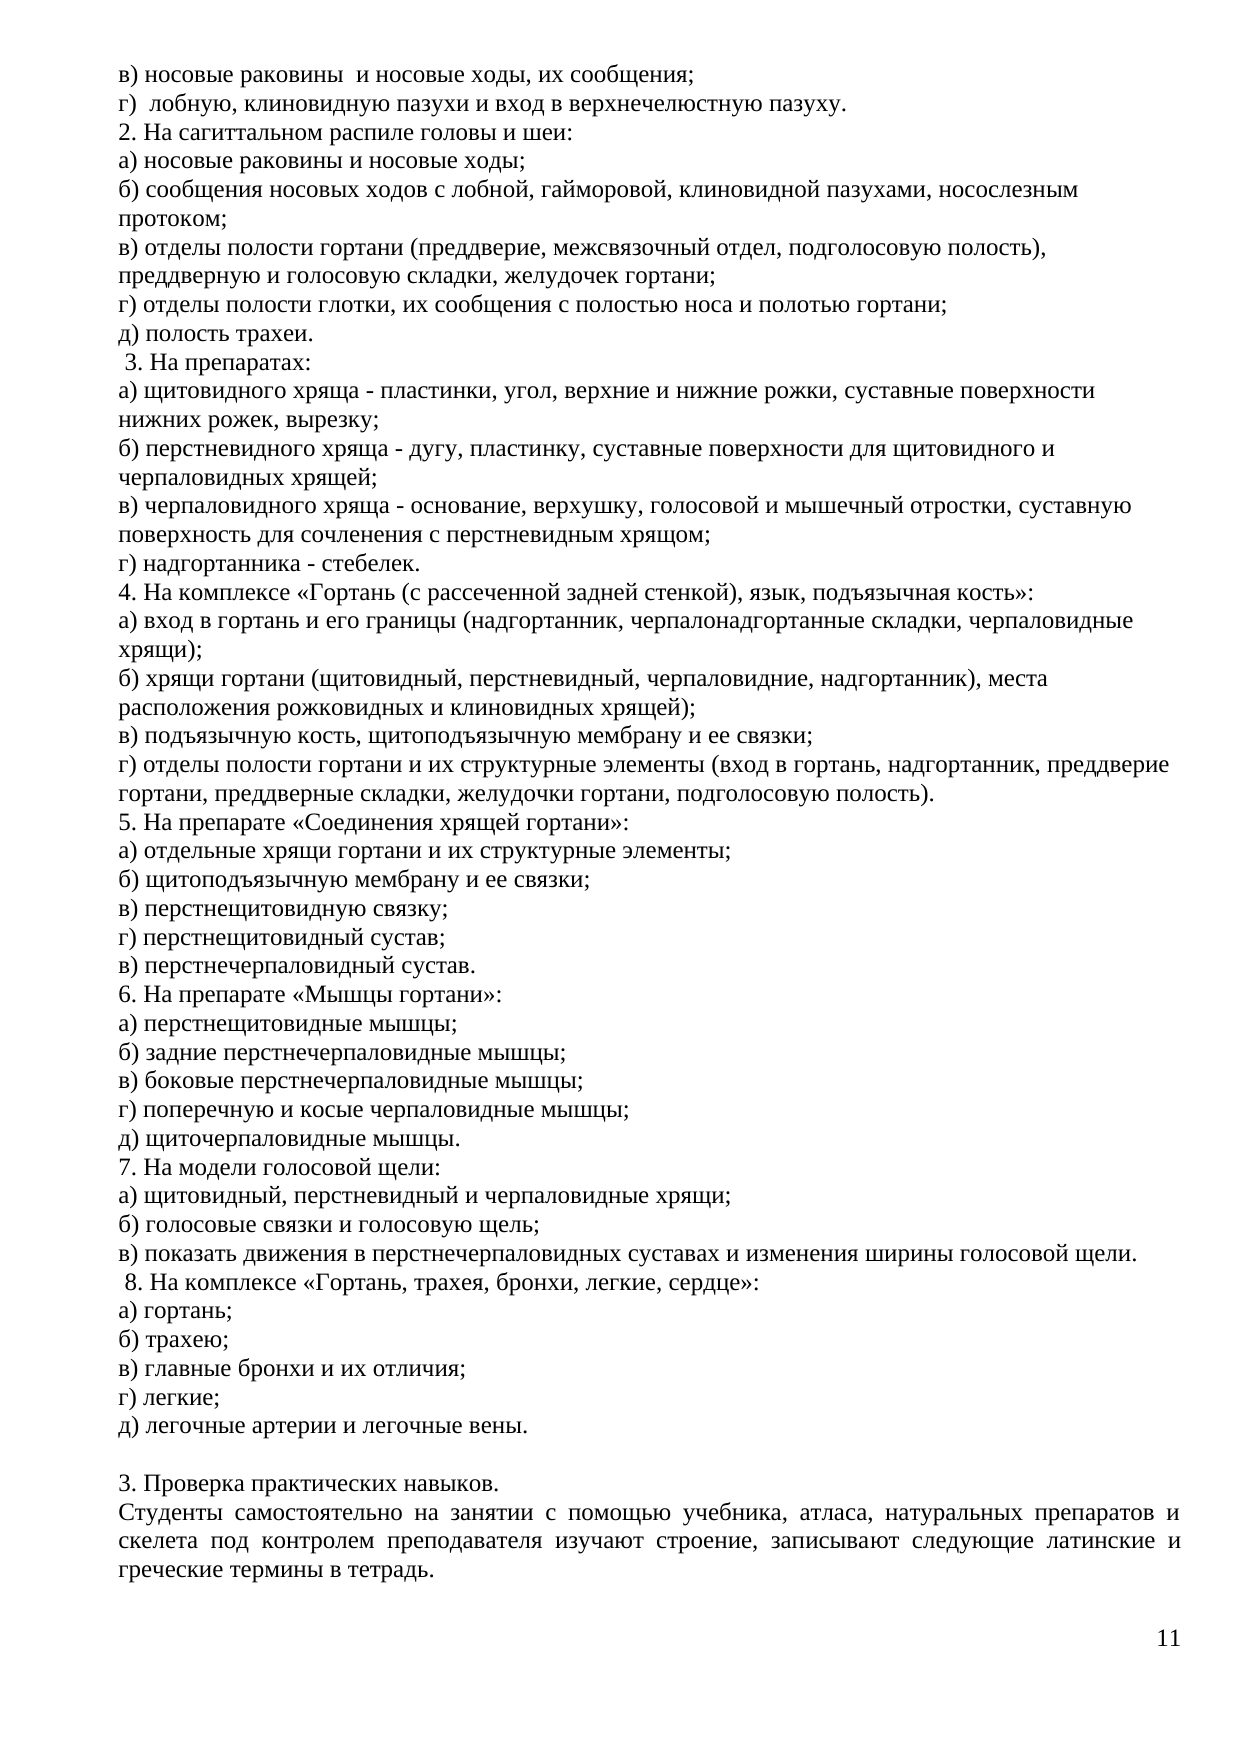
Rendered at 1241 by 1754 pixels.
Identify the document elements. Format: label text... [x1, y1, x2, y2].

text г) перстнещитовидный сустав; [118, 922, 1181, 950]
text 6. На препарате «Мышцы гортани»: [118, 979, 1181, 1008]
text г) легкие; [118, 1382, 1181, 1410]
text а) отдельные хрящи гортани и их структурные элементы; [118, 835, 1181, 864]
text в) перстнещитовидную связку; [118, 893, 1181, 922]
text в) перстнечерпаловидный сустав. [118, 950, 1181, 979]
text в) главные бронхи и их отличия; [118, 1353, 1181, 1382]
text 7. На модели голосовой щели: [118, 1152, 1181, 1180]
text д) полость трахеи. [118, 318, 1181, 347]
text в) отделы полости гортани (преддверие, межсвязочный отдел, подголосовую полость), преддверную и голосовую складки, желудочек гортани; [118, 232, 1181, 289]
text а) вход в гортань и его границы (надгортанник, черпалонадгортанные складки, черпаловидные хрящи); [118, 605, 1181, 663]
text д) легочные артерии и легочные вены. [118, 1410, 1181, 1439]
text а) щитовидный, перстневидный и черпаловидные хрящи; [118, 1180, 1181, 1209]
text б) хрящи гортани (щитовидный, перстневидный, черпаловидние, надгортанник), места расположения рожковидных и клиновидных хрящей); [118, 663, 1181, 720]
text а) щитовидного хряща - пластинки, угол, верхние и нижние рожки, суставные поверхности нижних рожек, вырезку; [118, 375, 1181, 433]
text б) перстневидного хряща - дугу, пластинку, суставные поверхности для щитовидного и черпаловидных хрящей; [118, 433, 1181, 490]
text 4. На комплексе «Гортань (с рассеченной задней стенкой), язык, подъязычная кость»: [118, 577, 1181, 605]
text г) поперечную и косые черпаловидные мышцы; [118, 1094, 1181, 1123]
text 5. На препарате «Соединения хрящей гортани»: [118, 807, 1181, 835]
text б) голосовые связки и голосовую щель; [118, 1209, 1181, 1238]
text г) отделы полости гортани и их структурные элементы (вход в гортань, надгортанник, преддверие гортани, преддверные складки, желудочки гортани, подголосовую полость). [118, 749, 1181, 807]
text 3. Проверка практических навыков. [118, 1468, 1181, 1497]
text б) сообщения носовых ходов с лобной, гайморовой, клиновидной пазухами, носослезным протоком; [118, 174, 1181, 232]
text а) гортань; [118, 1295, 1181, 1324]
text 3. На препаратах: [118, 347, 1181, 375]
text г) надгортанника - стебелек. [118, 548, 1181, 577]
text д) щиточерпаловидные мышцы. [118, 1123, 1181, 1152]
text б) задние перстнечерпаловидные мышцы; [118, 1037, 1181, 1065]
text г) лобную, клиновидную пазухи и вход в верхнечелюстную пазуху. [118, 88, 1181, 117]
text а) перстнещитовидные мышцы; [118, 1008, 1181, 1037]
text в) показать движения в перстнечерпаловидных суставах и изменения ширины голосовой щели. [118, 1238, 1181, 1267]
text 2. На сагиттальном распиле головы и шеи: [118, 117, 1181, 145]
text в) черпаловидного хряща - основание, верхушку, голосовой и мышечный отростки, суставную поверхность для сочленения с перстневидным хрящом; [118, 490, 1181, 548]
text б) трахею; [118, 1324, 1181, 1353]
text Студенты самостоятельно на занятии с помощью учебника, атласа, натуральных препаратов и скелета под контролем преподавателя изучают строение, записывают следующие латинские и греческие термины в тетрадь. [118, 1497, 1181, 1583]
text в) боковые перстнечерпаловидные мышцы; [118, 1065, 1181, 1094]
text 8. На комплексе «Гортань, трахея, бронхи, легкие, сердце»: [118, 1267, 1181, 1295]
text а) носовые раковины и носовые ходы; [118, 145, 1181, 174]
text б) щитоподъязычную мембрану и ее связки; [118, 864, 1181, 893]
text в) подъязычную кость, щитоподъязычную мембрану и ее связки; [118, 720, 1181, 749]
text г) отделы полости глотки, их сообщения с полостью носа и полотью гортани; [118, 289, 1181, 318]
text в) носовые раковины и носовые ходы, их сообщения; [118, 59, 1181, 88]
